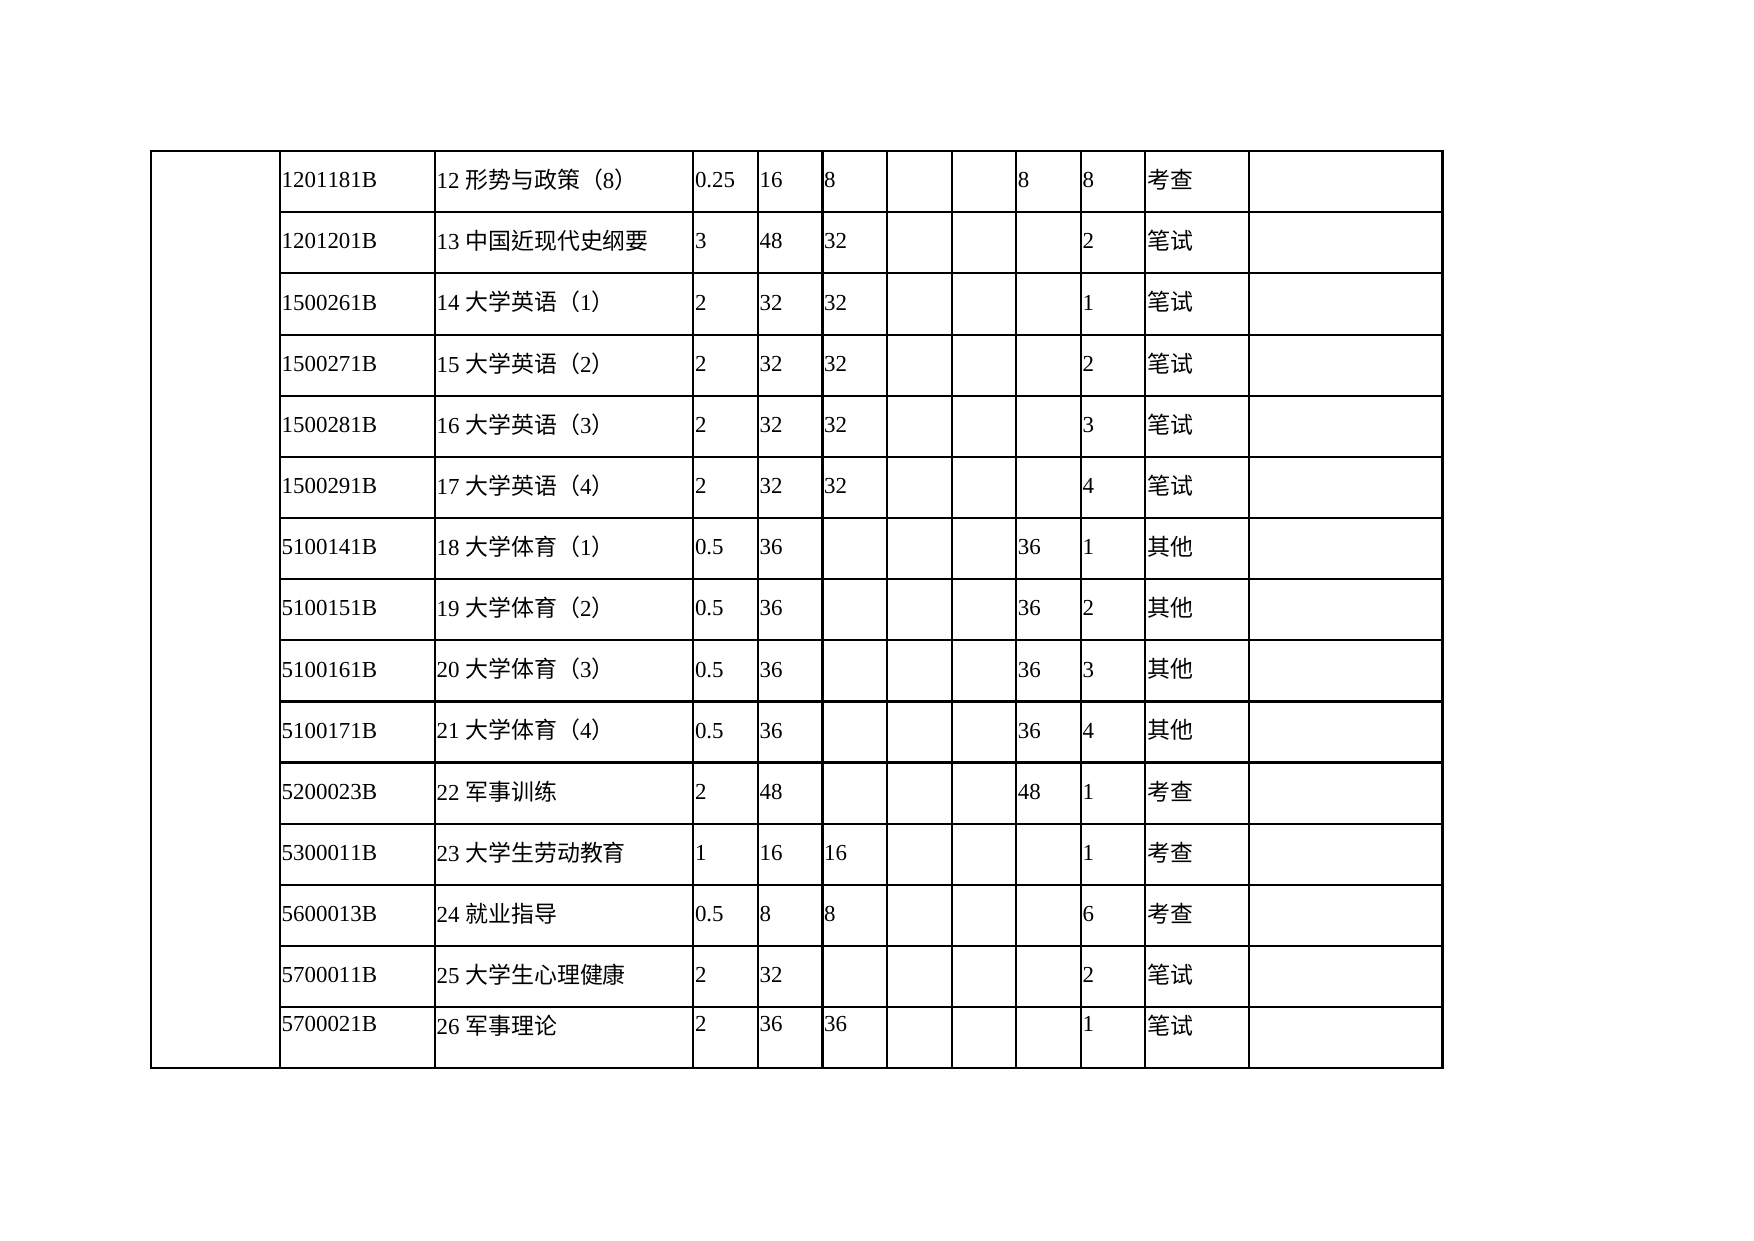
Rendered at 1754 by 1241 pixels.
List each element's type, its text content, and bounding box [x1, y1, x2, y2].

table_cell 考查 [1146, 764, 1248, 823]
table_cell [888, 152, 951, 211]
table_cell 0.5 [694, 641, 757, 700]
table_cell 8 [1017, 152, 1080, 211]
table_cell [824, 764, 886, 823]
table_cell 32 [824, 458, 886, 517]
table_cell 1 [1082, 1008, 1144, 1067]
table_cell [1250, 274, 1441, 333]
table_cell 36 [759, 519, 821, 578]
table_cell [1017, 274, 1080, 333]
table_cell 36 [759, 641, 821, 700]
table_cell [1250, 1008, 1441, 1067]
table_cell [1250, 825, 1441, 884]
table_cell 16 [759, 152, 821, 211]
table_cell 1500261B [281, 274, 434, 333]
table_cell [953, 519, 1015, 578]
table_cell 笔试 [1146, 336, 1248, 394]
table_cell 25 大学生心理健康 [436, 947, 692, 1006]
table_cell 8 [1082, 152, 1144, 211]
table_cell 3 [694, 213, 757, 272]
table_cell 2 [1082, 213, 1144, 272]
table_cell [953, 397, 1015, 456]
table_cell 1 [1082, 519, 1144, 578]
table_cell 32 [759, 458, 821, 517]
table_cell 4 [1082, 458, 1144, 517]
table_cell [953, 1008, 1015, 1067]
table_cell 2 [1082, 336, 1144, 394]
table_cell 5300011B [281, 825, 434, 884]
table_cell 2 [694, 764, 757, 823]
table_cell 1500271B [281, 336, 434, 394]
table_cell 1 [1082, 274, 1144, 333]
table_cell 15 大学英语（2） [436, 336, 692, 394]
table_cell [953, 213, 1015, 272]
table_cell 笔试 [1146, 397, 1248, 456]
table_cell 32 [824, 336, 886, 394]
table_cell 18 大学体育（1） [436, 519, 692, 578]
table_cell [953, 152, 1015, 211]
table_cell 2 [694, 397, 757, 456]
table_cell 26 军事理论 [436, 1008, 692, 1067]
table_cell [824, 703, 886, 761]
table_cell [1017, 213, 1080, 272]
table_cell 其他 [1146, 580, 1248, 639]
table_cell 4 [1082, 703, 1144, 761]
table_cell [1017, 458, 1080, 517]
table_cell 36 [1017, 519, 1080, 578]
table_cell 36 [759, 703, 821, 761]
table_cell 32 [759, 336, 821, 394]
table_cell 5200023B [281, 764, 434, 823]
table_cell [1250, 152, 1441, 211]
table_cell 48 [759, 213, 821, 272]
table_cell 其他 [1146, 703, 1248, 761]
table_cell 考查 [1146, 825, 1248, 884]
table_cell 48 [1017, 764, 1080, 823]
table_cell 1201181B [281, 152, 434, 211]
table_cell 32 [824, 274, 886, 333]
table_cell [953, 886, 1015, 945]
table_cell 19 大学体育（2） [436, 580, 692, 639]
table_cell [1250, 458, 1441, 517]
table_cell 2 [694, 947, 757, 1006]
table_cell 2 [694, 1008, 757, 1067]
table_cell 32 [824, 397, 886, 456]
table_cell 3 [1082, 641, 1144, 700]
table_cell [1250, 641, 1441, 700]
table_cell 笔试 [1146, 213, 1248, 272]
table_cell [953, 825, 1015, 884]
table_cell [953, 458, 1015, 517]
table_cell [888, 458, 951, 517]
table_cell 笔试 [1146, 947, 1248, 1006]
table_cell 5700021B [281, 1008, 434, 1067]
table_cell [888, 947, 951, 1006]
table_cell 笔试 [1146, 1008, 1248, 1067]
table_cell 2 [1082, 947, 1144, 1006]
table_cell 20 大学体育（3） [436, 641, 692, 700]
table_cell [953, 947, 1015, 1006]
table_cell 5600013B [281, 886, 434, 945]
table_cell 2 [694, 458, 757, 517]
table_cell 0.5 [694, 703, 757, 761]
table_cell [1250, 336, 1441, 394]
table_cell 5100161B [281, 641, 434, 700]
table_cell 0.25 [694, 152, 757, 211]
table_cell [888, 274, 951, 333]
table_cell [1017, 1008, 1080, 1067]
table_cell [888, 213, 951, 272]
table_cell [824, 947, 886, 1006]
table_cell 14 大学英语（1） [436, 274, 692, 333]
table_cell [1250, 764, 1441, 823]
table_cell [824, 519, 886, 578]
table_cell 1500291B [281, 458, 434, 517]
table_cell 6 [1082, 886, 1144, 945]
table_cell 8 [759, 886, 821, 945]
table_cell [953, 580, 1015, 639]
table_cell [1250, 886, 1441, 945]
table_cell [1017, 825, 1080, 884]
table_cell 8 [824, 886, 886, 945]
table_cell 3 [1082, 397, 1144, 456]
table_cell [1250, 519, 1441, 578]
table_cell [1017, 947, 1080, 1006]
table_cell 2 [694, 274, 757, 333]
table_cell 16 大学英语（3） [436, 397, 692, 456]
table_cell 13 中国近现代史纲要 [436, 213, 692, 272]
table_cell 2 [694, 336, 757, 394]
table_cell 0.5 [694, 580, 757, 639]
table_cell 1 [694, 825, 757, 884]
table_cell 5100141B [281, 519, 434, 578]
table_cell 16 [759, 825, 821, 884]
table_cell 1500281B [281, 397, 434, 456]
table_cell 考查 [1146, 886, 1248, 945]
table_cell [888, 580, 951, 639]
table_cell 24 就业指导 [436, 886, 692, 945]
table_cell 其他 [1146, 519, 1248, 578]
table_cell [1017, 397, 1080, 456]
table_cell 36 [1017, 703, 1080, 761]
table_cell 0.5 [694, 886, 757, 945]
table_cell 2 [1082, 580, 1144, 639]
table_cell [824, 641, 886, 700]
table_cell 36 [1017, 641, 1080, 700]
table_cell 笔试 [1146, 458, 1248, 517]
table_cell 21 大学体育（4） [436, 703, 692, 761]
table_cell 5100171B [281, 703, 434, 761]
table_cell [953, 764, 1015, 823]
table_cell 32 [759, 397, 821, 456]
table_cell 1 [1082, 764, 1144, 823]
table_cell 36 [824, 1008, 886, 1067]
table_cell [953, 336, 1015, 394]
table_cell [888, 397, 951, 456]
table_cell 36 [759, 580, 821, 639]
table_cell [1250, 213, 1441, 272]
table_cell [888, 825, 951, 884]
table_cell 36 [759, 1008, 821, 1067]
table_cell [888, 336, 951, 394]
table_cell 23 大学生劳动教育 [436, 825, 692, 884]
table_cell 考查 [1146, 152, 1248, 211]
table_cell 5100151B [281, 580, 434, 639]
table_cell [953, 703, 1015, 761]
table_cell [888, 1008, 951, 1067]
table_cell [888, 764, 951, 823]
table_cell 0.5 [694, 519, 757, 578]
table_cell 1 [1082, 825, 1144, 884]
table_cell [888, 641, 951, 700]
table_cell 5700011B [281, 947, 434, 1006]
table_cell [1250, 703, 1441, 761]
table_cell [1250, 397, 1441, 456]
table_cell [888, 703, 951, 761]
table_cell 32 [824, 213, 886, 272]
table_cell [888, 886, 951, 945]
table_cell 32 [759, 274, 821, 333]
table_cell 22 军事训练 [436, 764, 692, 823]
table_cell 笔试 [1146, 274, 1248, 333]
table_cell 36 [1017, 580, 1080, 639]
table_cell 48 [759, 764, 821, 823]
table_cell [1250, 947, 1441, 1006]
table_cell 32 [759, 947, 821, 1006]
table_cell 8 [824, 152, 886, 211]
table_cell 12 形势与政策（8） [436, 152, 692, 211]
table_cell 16 [824, 825, 886, 884]
table_cell [1250, 580, 1441, 639]
table_cell [888, 519, 951, 578]
table_cell [824, 580, 886, 639]
table_cell [953, 641, 1015, 700]
table_cell [1017, 336, 1080, 394]
table_cell 17 大学英语（4） [436, 458, 692, 517]
table_cell 1201201B [281, 213, 434, 272]
table_cell 其他 [1146, 641, 1248, 700]
table_cell [1017, 886, 1080, 945]
table_cell [953, 274, 1015, 333]
